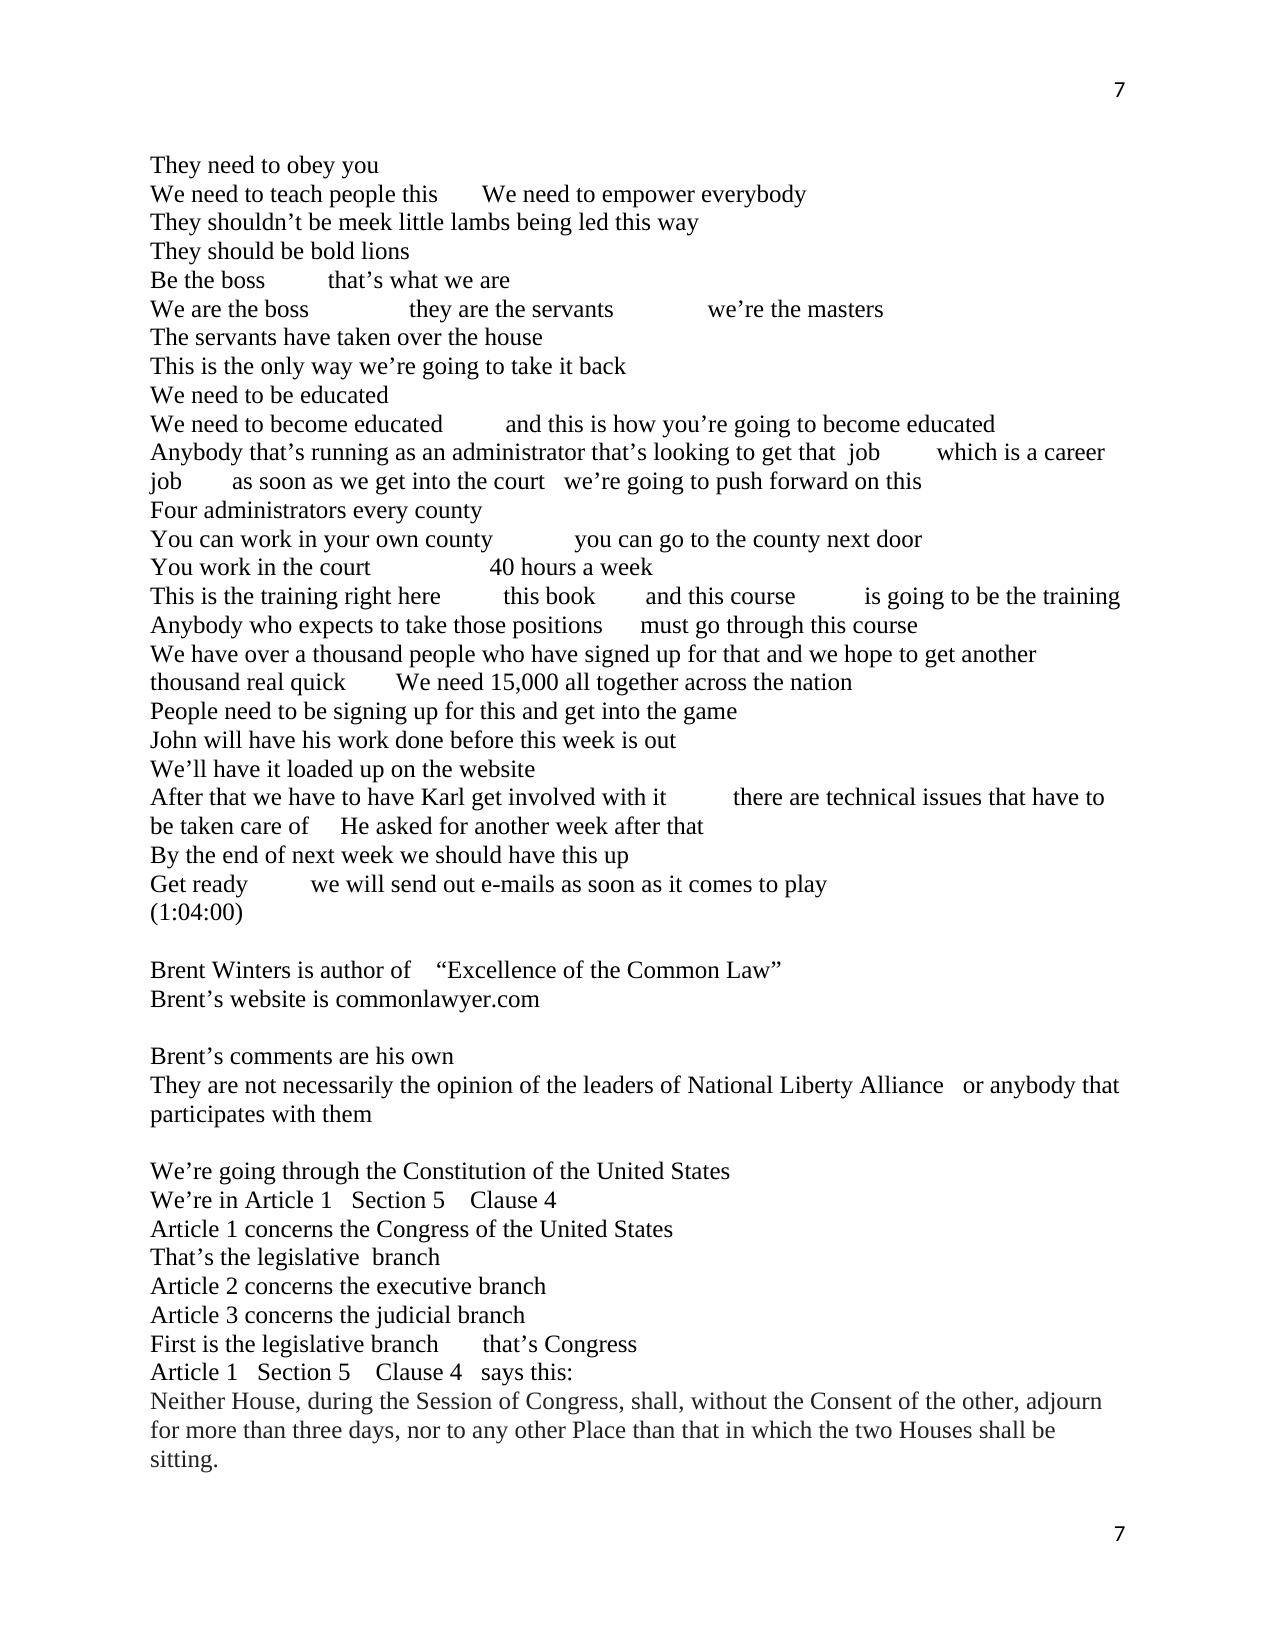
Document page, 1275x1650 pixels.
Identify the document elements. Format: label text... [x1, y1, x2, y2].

text You work in the court 40 hours a week [150, 552, 1125, 581]
text Be the boss that’s what we are [150, 265, 1125, 294]
text We are the boss they are the servants we’re the masters [150, 294, 1125, 322]
text We’ll have it loaded up on the website [150, 754, 1125, 782]
text Brent’s comments are his own [150, 1041, 1125, 1070]
text We need to become educated and this is how you’re going to become educated [150, 409, 1125, 437]
text After that we have to have Karl get involved with it there are technical issues that have to be taken care of He asked for another week after that [150, 782, 1125, 840]
text They shouldn’t be meek little lambs being led this way [150, 207, 1125, 236]
text Get ready we will send out e-mails as soon as it comes to play [150, 869, 1125, 897]
text Neither House, during the Session of Congress, shall, without the Consent of the other, adjourn for more than three days, nor to any other Place than that in which the two Houses shall be sitting. [219, 1386, 1125, 1472]
text Four administrators every county [150, 495, 1125, 524]
text By the end of next week we should have this up [150, 840, 1125, 869]
text Anybody who expects to take those positions must go through this course [150, 610, 1125, 639]
text Article 1 concerns the Congress of the United States [150, 1214, 1125, 1242]
text The servants have taken over the house [150, 322, 1125, 351]
text You can work in your own county you can go to the county next door [150, 524, 1125, 552]
text That’s the legislative branch [150, 1242, 1125, 1271]
text (1:04:00) [150, 897, 1125, 926]
text Article 3 concerns the judicial branch [150, 1300, 1125, 1329]
text Article 1 Section 5 Clause 4 says this: [150, 1357, 1125, 1386]
text John will have his work done before this week is out [150, 725, 1125, 754]
text This is the training right here this book and this course is going to be the training [150, 581, 1125, 610]
text We need to teach people this We need to empower everybody [150, 179, 1125, 207]
text We need to be educated [150, 380, 1125, 409]
text They should be bold lions [150, 236, 1125, 265]
text Brent Winters is author of “Excellence of the Common Law” [150, 955, 1125, 984]
text This is the only way we’re going to take it back [150, 351, 1125, 380]
text We’re in Article 1 Section 5 Clause 4 [150, 1185, 1125, 1214]
text Brent’s website is commonlawyer.com [150, 984, 1125, 1012]
text People need to be signing up for this and get into the game [150, 696, 1125, 725]
text They are not necessarily the opinion of the leaders of National Liberty Alliance or anybody that participates with them [150, 1070, 1125, 1127]
text We have over a thousand people who have signed up for that and we hope to get another thousand real quick We need 15,000 all together across the nation [150, 639, 1125, 696]
text Article 2 concerns the executive branch [150, 1271, 1125, 1300]
text They need to obey you [150, 150, 1125, 179]
text Anybody that’s running as an administrator that’s looking to get that job which is a career job as soon as we get into the court we’re going to push forward on this [150, 437, 1125, 495]
text We’re going through the Constitution of the United States [150, 1156, 1125, 1185]
text First is the legislative branch that’s Congress [150, 1329, 1125, 1357]
